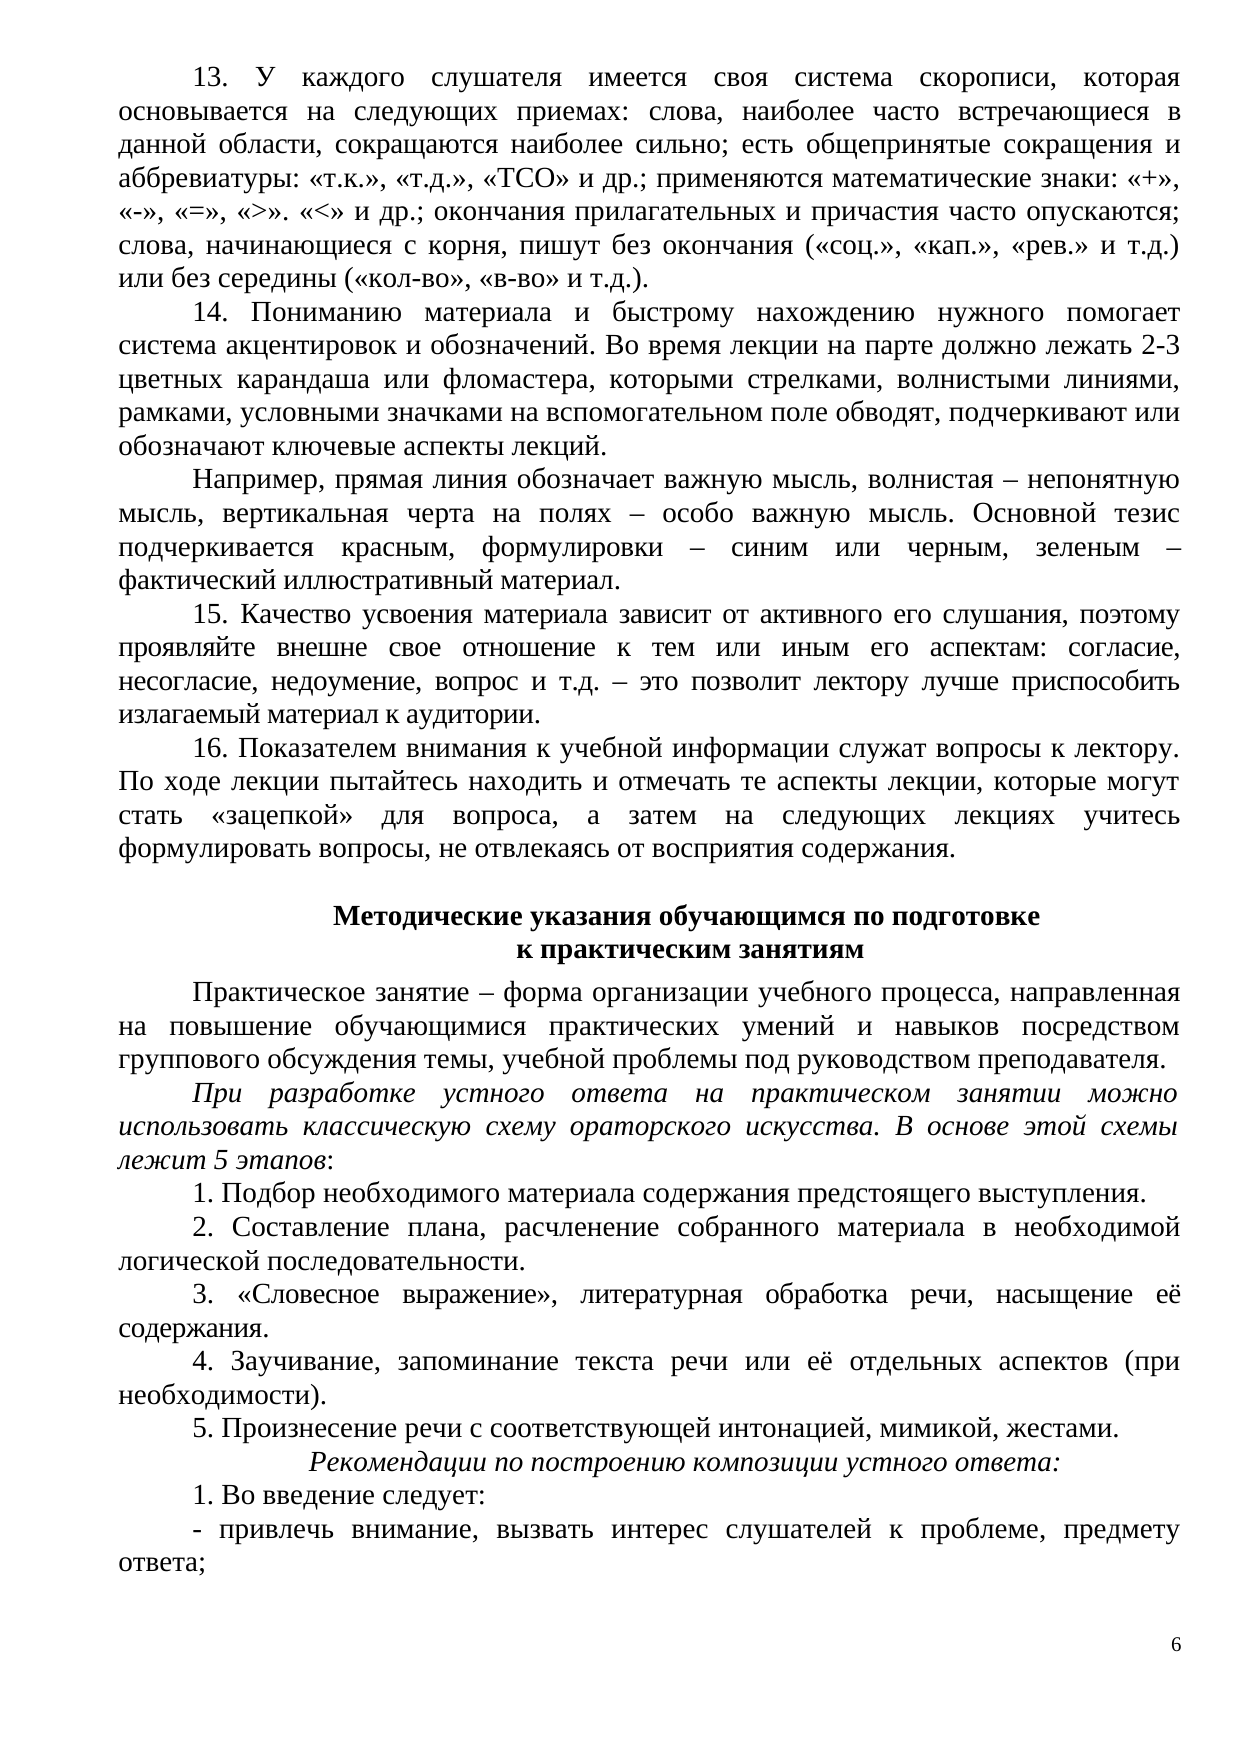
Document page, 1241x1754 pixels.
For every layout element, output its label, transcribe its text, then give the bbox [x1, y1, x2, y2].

text 14. Пониманию материала и быстрому нахождению нужного помогает система акцентировок и обозначений. Во время лекции на парте должно лежать 2-3 цветных карандаша или фломастера, которыми стрелками, волнистыми линиями, рамками, условными значками на вспомогательном поле обводят, подчеркивают или обозначают ключевые аспекты лекций. [118, 294, 1181, 462]
text 1. Во введение следует: [118, 1477, 1181, 1511]
text Практическое занятие – форма организации учебного процесса, направленная на повышение обучающимися практических умений и навыков посредством группового обсуждения темы, учебной проблемы под руководством преподавателя. [118, 974, 1181, 1075]
text - привлечь внимание, вызвать интерес слушателей к проблеме, предмету ответа; [118, 1511, 1181, 1578]
text 1. Подбор необходимого материала содержания предстоящего выступления. [118, 1176, 1181, 1209]
text При разработке устного ответа на практическом занятии можно использовать классическую схему ораторского искусства. В основе этой схемы лежит 5 этапов: [118, 1075, 1181, 1176]
text 4. Заучивание, запоминание текста речи или её отдельных аспектов (при необходимости). [118, 1343, 1181, 1410]
text 16. Показателем внимания к учебной информации служат вопросы к лектору. По ходе лекции пытайтесь находить и отмечать те аспекты лекции, которые могут стать «зацепкой» для вопроса, а затем на следующих лекциях учитесь формулировать вопросы, не отвлекаясь от восприятия содержания. [118, 730, 1181, 864]
text 13. У каждого слушателя имеется своя система скорописи, которая основывается на следующих приемах: слова, наиболее часто встречающиеся в данной области, сокращаются наиболее сильно; есть общепринятые сокращения и аббревиатуры: «т.к.», «т.д.», «ТСО» и др.; применяются математические знаки: «+», «-», «=», «>». «<» и др.; окончания прилагательных и причастия часто опускаются; слова, начинающиеся с корня, пишут без окончания («соц.», «кап.», «рев.» и т.д.) или без середины («кол-во», «в-во» и т.д.). [118, 59, 1181, 294]
text 15. Качество усвоения материала зависит от активного его слушания, поэтому проявляйте внешне свое отношение к тем или иным его аспектам: согласие, несогласие, недоумение, вопрос и т.д. – это позволит лектору лучше приспособить излагаемый материал к аудитории. [118, 596, 1181, 730]
text 3. «Словесное выражение», литературная обработка речи, насыщение её содержания. [118, 1276, 1181, 1343]
text Например, прямая линия обозначает важную мысль, волнистая – непонятную мысль, вертикальная черта на полях – особо важную мысль. Основной тезис подчеркивается красным, формулировки – синим или черным, зеленым – фактический иллюстративный материал. [118, 462, 1181, 596]
text 2. Составление плана, расчленение собранного материала в необходимой логической последовательности. [118, 1209, 1181, 1276]
text 5. Произнесение речи с соответствующей интонацией, мимикой, жестами. [118, 1410, 1181, 1444]
text Методические указания обучающимся по подготовке [118, 898, 1181, 931]
text Рекомендации по построению композиции устного ответа: [118, 1444, 1181, 1477]
text к практическим занятиям [118, 931, 1181, 965]
